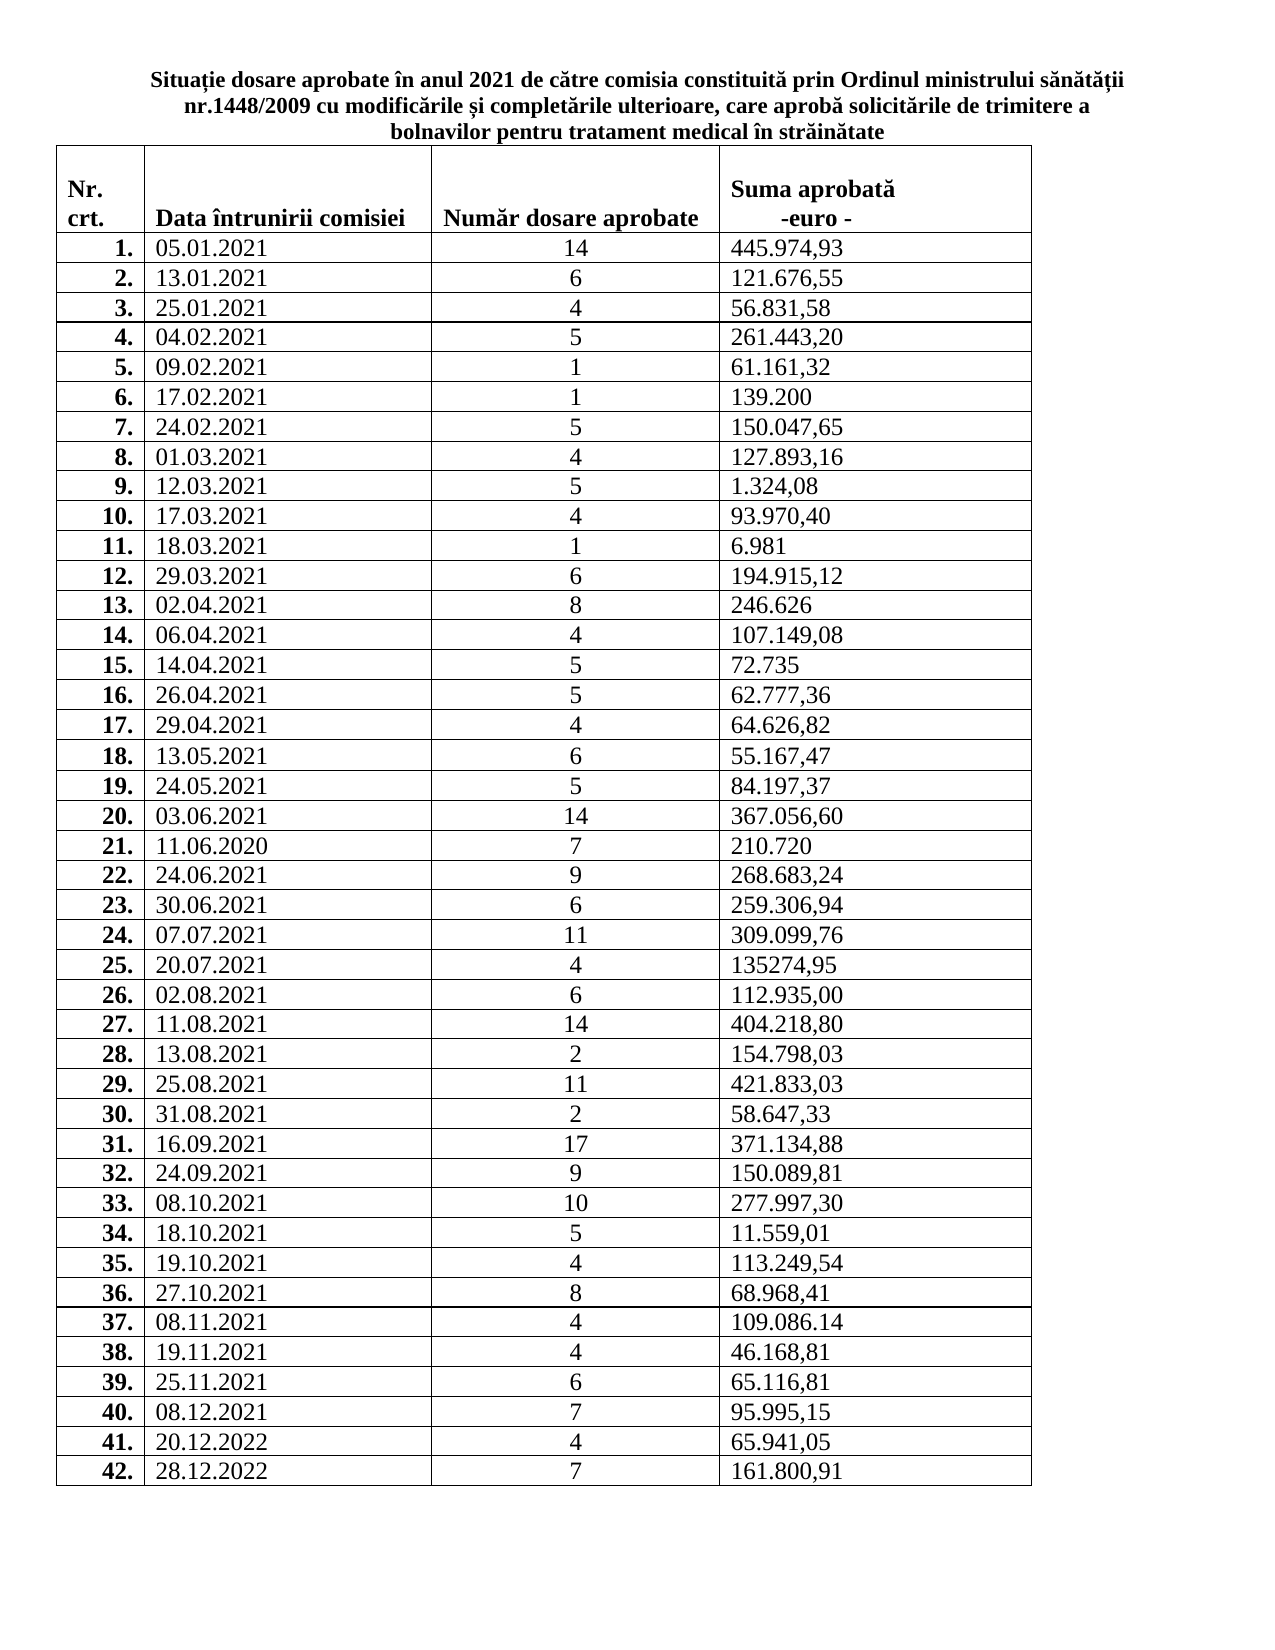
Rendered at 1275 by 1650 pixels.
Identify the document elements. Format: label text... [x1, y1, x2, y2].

table_cell 15. [57, 650, 144, 679]
table_cell 02.04.2021 [145, 591, 431, 619]
table_cell 02.08.2021 [145, 980, 431, 1008]
table_cell 371.134,88 [720, 1129, 1031, 1157]
table_cell 61.161,32 [720, 352, 1031, 381]
table_cell 84.197,37 [720, 771, 1031, 800]
table_cell 5 [432, 650, 719, 679]
table_cell 6.981 [720, 531, 1031, 560]
table_cell 135274,95 [720, 950, 1031, 979]
table_cell 210.720 [720, 831, 1031, 859]
table_cell 18. [57, 740, 144, 770]
table_header Nr. crt. [57, 146, 144, 232]
table_cell 4 [432, 950, 719, 979]
table_cell 2 [432, 1039, 719, 1068]
table_cell 1.324,08 [720, 471, 1031, 500]
table_cell 5 [432, 323, 719, 351]
table_cell 30. [57, 1099, 144, 1128]
table_cell 20.07.2021 [145, 950, 431, 979]
table_cell 112.935,00 [720, 980, 1031, 1008]
table_cell 6 [432, 890, 719, 919]
table_cell 9 [432, 861, 719, 889]
table_cell 09.02.2021 [145, 352, 431, 381]
table_cell 1 [432, 382, 719, 411]
table_cell 8. [57, 442, 144, 470]
table_cell 268.683,24 [720, 861, 1031, 889]
table_cell 27.10.2021 [145, 1278, 431, 1306]
table_cell 21. [57, 831, 144, 859]
table_cell 46.168,81 [720, 1337, 1031, 1366]
table_cell 25. [57, 950, 144, 979]
table_cell 26.04.2021 [145, 680, 431, 709]
table_cell 6 [432, 740, 719, 770]
table_cell 113.249,54 [720, 1248, 1031, 1277]
table_cell 367.056,60 [720, 801, 1031, 830]
table_cell 13.01.2021 [145, 263, 431, 292]
table_cell 150.047,65 [720, 412, 1031, 441]
table_cell 7 [432, 1456, 719, 1485]
table_cell 65.116,81 [720, 1367, 1031, 1396]
table_cell 194.915,12 [720, 561, 1031, 589]
table_cell 14.04.2021 [145, 650, 431, 679]
table_cell 11.559,01 [720, 1218, 1031, 1247]
table_cell 27. [57, 1010, 144, 1038]
table_cell 31.08.2021 [145, 1099, 431, 1128]
table_cell 55.167,47 [720, 740, 1031, 770]
table_cell 24.09.2021 [145, 1159, 431, 1187]
table_cell 5 [432, 680, 719, 709]
table_cell 277.997,30 [720, 1188, 1031, 1217]
table_cell 11. [57, 531, 144, 560]
table_cell 4 [432, 501, 719, 530]
table_cell 12. [57, 561, 144, 589]
table_cell 11 [432, 1069, 719, 1098]
table_cell 04.02.2021 [145, 323, 431, 351]
table_cell 5 [432, 771, 719, 800]
table_header Număr dosare aprobate [432, 146, 719, 232]
table_cell 18.03.2021 [145, 531, 431, 560]
table_cell 6 [432, 263, 719, 292]
table_cell 1 [432, 531, 719, 560]
table_cell 2. [57, 263, 144, 292]
table_cell 4 [432, 293, 719, 321]
table_cell 08.11.2021 [145, 1308, 431, 1336]
table_cell 24.05.2021 [145, 771, 431, 800]
table_cell 9. [57, 471, 144, 500]
table_cell 9 [432, 1159, 719, 1187]
table_cell 37. [57, 1308, 144, 1336]
table_cell 7. [57, 412, 144, 441]
table_cell 23. [57, 890, 144, 919]
table_cell 08.10.2021 [145, 1188, 431, 1217]
table_cell 03.06.2021 [145, 801, 431, 830]
table_cell 5. [57, 352, 144, 381]
table_cell 17. [57, 710, 144, 738]
table_cell 64.626,82 [720, 710, 1031, 738]
table_cell 6 [432, 980, 719, 1008]
table_cell 19. [57, 771, 144, 800]
table_cell 16.09.2021 [145, 1129, 431, 1157]
table_cell 6 [432, 1367, 719, 1396]
table_cell 25.11.2021 [145, 1367, 431, 1396]
table_cell 42. [57, 1456, 144, 1485]
table_cell 107.149,08 [720, 620, 1031, 649]
table_cell 14 [432, 233, 719, 262]
table_cell 36. [57, 1278, 144, 1306]
table_cell 6. [57, 382, 144, 411]
table_cell 13.08.2021 [145, 1039, 431, 1068]
table_cell 05.01.2021 [145, 233, 431, 262]
table_cell 14 [432, 801, 719, 830]
table_cell 4. [57, 323, 144, 351]
table_cell 7 [432, 831, 719, 859]
table_cell 14 [432, 1010, 719, 1038]
table_cell 06.04.2021 [145, 620, 431, 649]
table_cell 62.777,36 [720, 680, 1031, 709]
table_cell 445.974,93 [720, 233, 1031, 262]
table_cell 8 [432, 591, 719, 619]
table_cell 08.12.2021 [145, 1397, 431, 1426]
table_cell 17 [432, 1129, 719, 1157]
table_cell 68.968,41 [720, 1278, 1031, 1306]
table_cell 17.03.2021 [145, 501, 431, 530]
table_cell 58.647,33 [720, 1099, 1031, 1128]
table_cell 4 [432, 710, 719, 738]
table_cell 24.02.2021 [145, 412, 431, 441]
table_cell 38. [57, 1337, 144, 1366]
table_cell 72.735 [720, 650, 1031, 679]
table_cell 39. [57, 1367, 144, 1396]
table_cell 24. [57, 920, 144, 949]
table_cell 11 [432, 920, 719, 949]
table_cell 4 [432, 442, 719, 470]
table_cell 25.01.2021 [145, 293, 431, 321]
table_cell 11.08.2021 [145, 1010, 431, 1038]
table_cell 29.03.2021 [145, 561, 431, 589]
table_cell 7 [432, 1397, 719, 1426]
table_cell 309.099,76 [720, 920, 1031, 949]
table_cell 4 [432, 1427, 719, 1455]
table_cell 33. [57, 1188, 144, 1217]
table_cell 6 [432, 561, 719, 589]
table_cell 34. [57, 1218, 144, 1247]
table_cell 259.306,94 [720, 890, 1031, 919]
table_cell 8 [432, 1278, 719, 1306]
table_cell 29. [57, 1069, 144, 1098]
table_cell 150.089,81 [720, 1159, 1031, 1187]
table_cell 19.10.2021 [145, 1248, 431, 1277]
table_cell 14. [57, 620, 144, 649]
table_cell 13. [57, 591, 144, 619]
table_cell 121.676,55 [720, 263, 1031, 292]
table_cell 07.07.2021 [145, 920, 431, 949]
table_cell 154.798,03 [720, 1039, 1031, 1068]
table_cell 2 [432, 1099, 719, 1128]
table_cell 32. [57, 1159, 144, 1187]
table_cell 246.626 [720, 591, 1031, 619]
table_cell 65.941,05 [720, 1427, 1031, 1455]
table_cell 93.970,40 [720, 501, 1031, 530]
table_cell 12.03.2021 [145, 471, 431, 500]
table_header Data întrunirii comisiei [145, 146, 431, 232]
table_cell 139.200 [720, 382, 1031, 411]
text Situație dosare aprobate în anul 2021 de către comisia constituită prin Ordinul ministrului sănătății nr.1448/2009 cu modificările și completările ulterioare, care aprobă solicitările de trimitere a bolnavilor pentru tratament medical în străinătate [150, 66, 1125, 145]
table_cell 31. [57, 1129, 144, 1157]
table_cell 28. [57, 1039, 144, 1068]
table_cell 30.06.2021 [145, 890, 431, 919]
table_cell 1 [432, 352, 719, 381]
table_cell 18.10.2021 [145, 1218, 431, 1247]
table_cell 10. [57, 501, 144, 530]
table_cell 41. [57, 1427, 144, 1455]
table_cell 17.02.2021 [145, 382, 431, 411]
table_cell 20. [57, 801, 144, 830]
table_cell 421.833,03 [720, 1069, 1031, 1098]
table_cell 28.12.2022 [145, 1456, 431, 1485]
table_cell 5 [432, 412, 719, 441]
table_cell 29.04.2021 [145, 710, 431, 738]
table_cell 404.218,80 [720, 1010, 1031, 1038]
table_cell 4 [432, 1337, 719, 1366]
table_cell 261.443,20 [720, 323, 1031, 351]
table_cell 95.995,15 [720, 1397, 1031, 1426]
table_cell 13.05.2021 [145, 740, 431, 770]
table_cell 26. [57, 980, 144, 1008]
table_cell 4 [432, 1308, 719, 1336]
table_cell 1. [57, 233, 144, 262]
table_cell 22. [57, 861, 144, 889]
table_cell 16. [57, 680, 144, 709]
table_cell 4 [432, 620, 719, 649]
table_cell 161.800,91 [720, 1456, 1031, 1485]
table_cell 24.06.2021 [145, 861, 431, 889]
table_cell 3. [57, 293, 144, 321]
table_cell 5 [432, 471, 719, 500]
table_cell 20.12.2022 [145, 1427, 431, 1455]
table_cell 10 [432, 1188, 719, 1217]
table_cell 35. [57, 1248, 144, 1277]
table_cell 109.086.14 [720, 1308, 1031, 1336]
table_cell 56.831,58 [720, 293, 1031, 321]
table_cell 11.06.2020 [145, 831, 431, 859]
table_cell 40. [57, 1397, 144, 1426]
table_cell 19.11.2021 [145, 1337, 431, 1366]
table_cell 127.893,16 [720, 442, 1031, 470]
table_cell 5 [432, 1218, 719, 1247]
table_cell 25.08.2021 [145, 1069, 431, 1098]
table_cell 01.03.2021 [145, 442, 431, 470]
table_cell 4 [432, 1248, 719, 1277]
table_header Suma aprobată -euro - [720, 146, 1031, 232]
